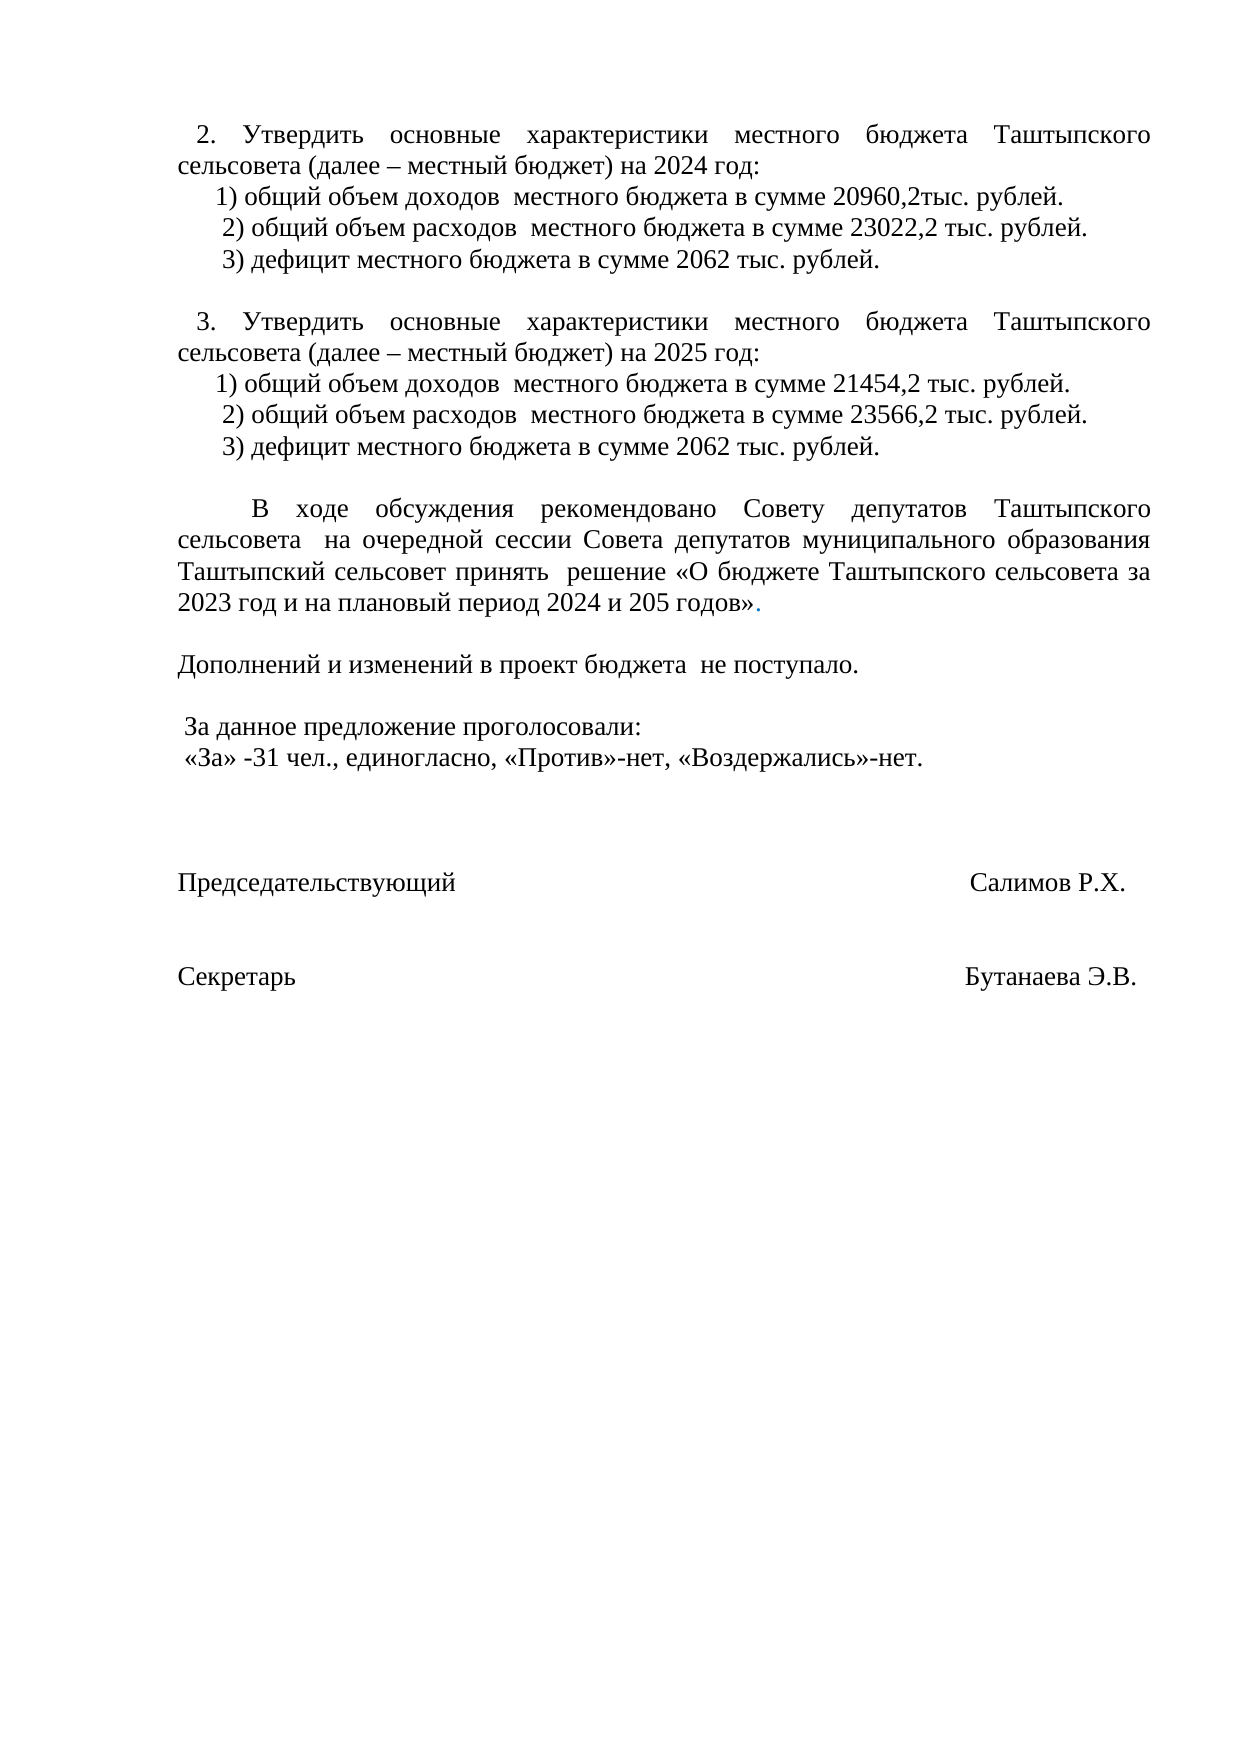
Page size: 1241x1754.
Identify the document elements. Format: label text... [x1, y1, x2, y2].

list 3) дефицит местного бюджета в сумме 2062 тыс. рублей. [141, 429, 1152, 461]
text За данное предложение проголосовали: [177, 710, 1152, 742]
text Председательствующий Салимов Р.Х. [177, 866, 1152, 897]
list 3) дефицит местного бюджета в сумме 2062 тыс. рублей. [141, 243, 1152, 274]
list 2. Утвердить основные характеристики местного бюджета Таштыпского сельсовета (далее – местный бюджет) на 2024 год: [177, 118, 1152, 180]
list 2) общий объем расходов местного бюджета в сумме 23022,2 тыс. рублей. [141, 212, 1152, 243]
list 1) общий объем доходов местного бюджета в сумме 21454,2 тыс. рублей. [177, 367, 1152, 398]
list 2) общий объем расходов местного бюджета в сумме 23566,2 тыс. рублей. [141, 398, 1152, 429]
text Секретарь Бутанаева Э.В. [177, 959, 1152, 991]
list 3. Утвердить основные характеристики местного бюджета Таштыпского сельсовета (далее – местный бюджет) на 2025 год: [177, 305, 1152, 367]
text Дополнений и изменений в проект бюджета не поступало. [177, 648, 1152, 679]
text «За» -31 чел., единогласно, «Против»-нет, «Воздержались»-нет. [177, 742, 1152, 773]
list 1) общий объем доходов местного бюджета в сумме 20960,2тыс. рублей. [177, 180, 1152, 212]
text В ходе обсуждения рекомендовано Совету депутатов Таштыпского сельсовета на очередной сессии Совета депутатов муниципального образования Таштыпский сельсовет принять решение «О бюджете Таштыпского сельсовета за 2023 год и на плановый период 2024 и 205 годов». [177, 492, 1152, 617]
